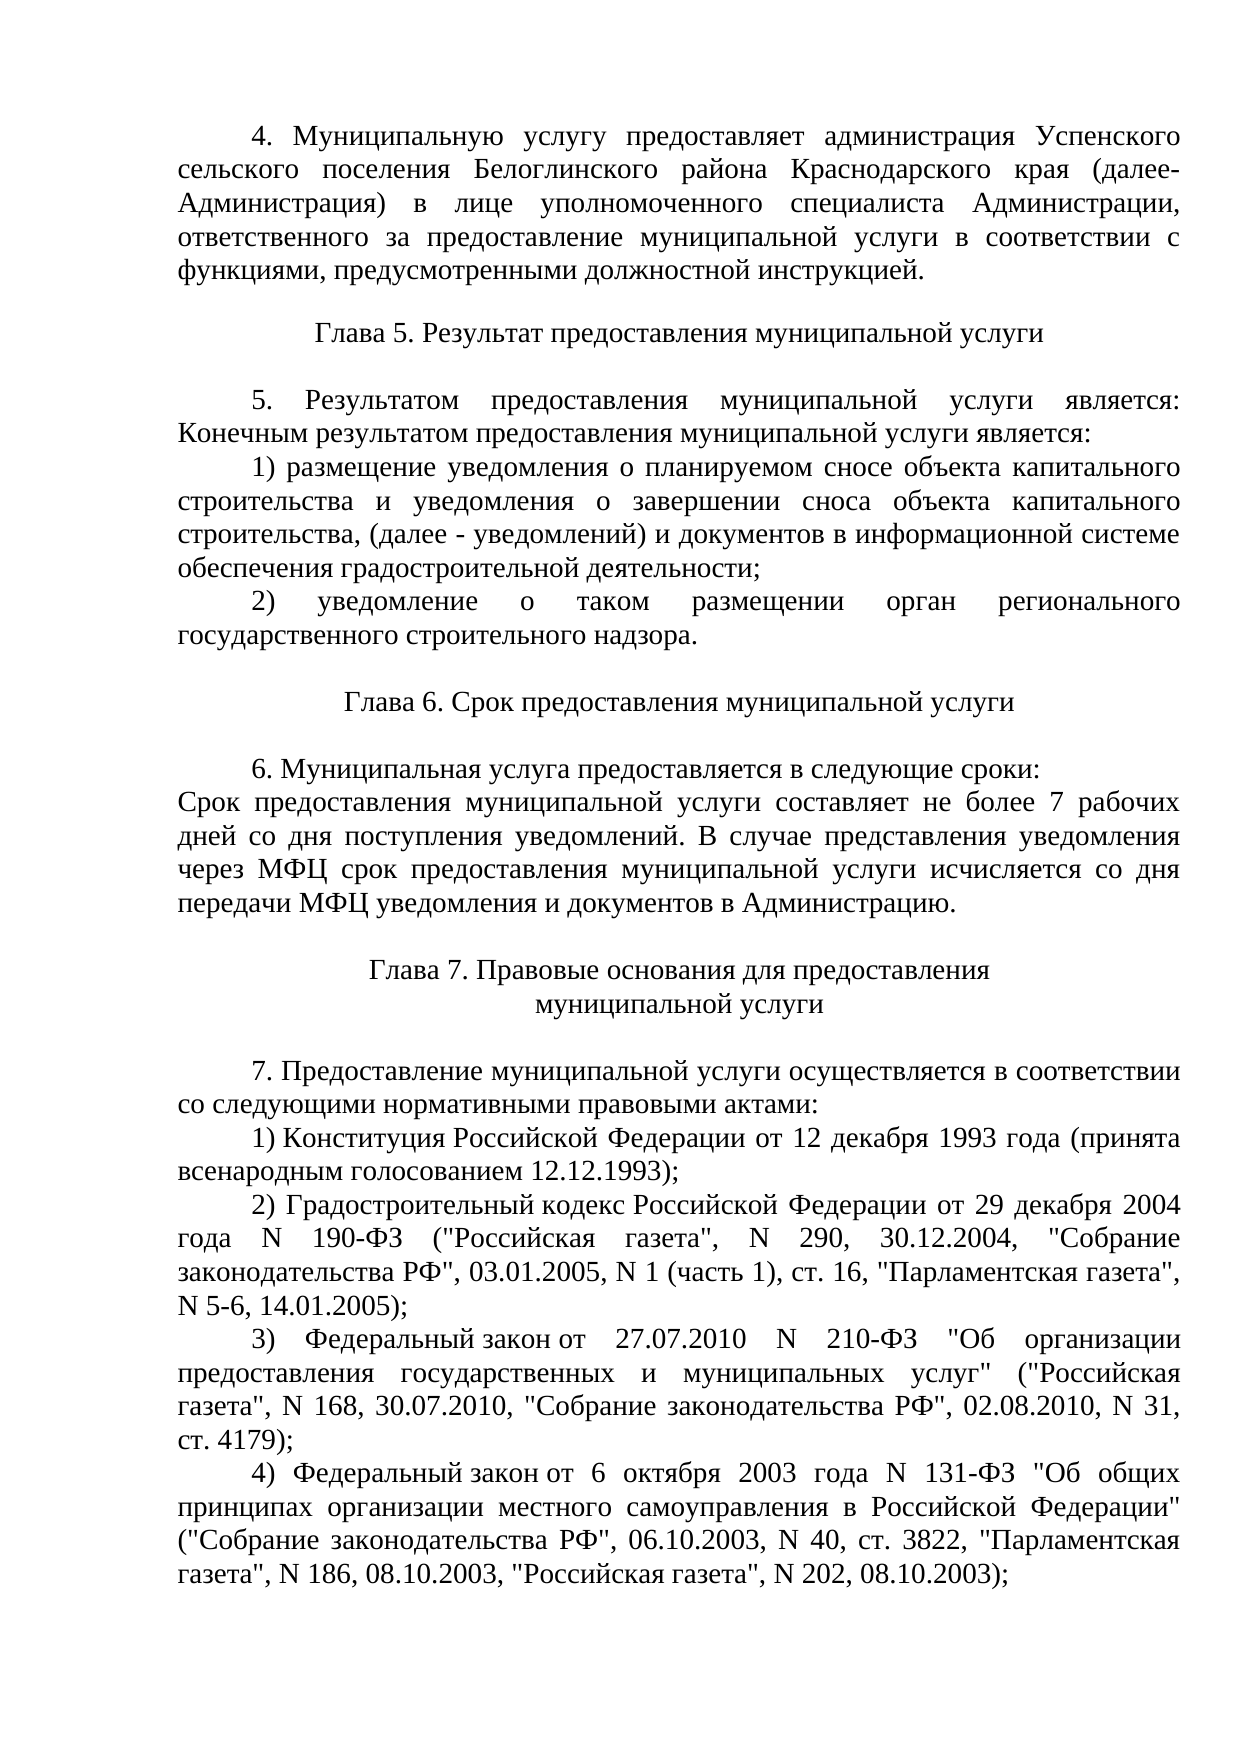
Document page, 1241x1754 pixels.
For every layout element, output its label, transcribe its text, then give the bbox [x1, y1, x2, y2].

text Глава 7. Правовые основания для предоставления [177, 952, 1181, 986]
text Срок предоставления муниципальной услуги составляет не более 7 рабочих дней со дня поступления уведомлений. В случае представления уведомления через МФЦ срок предоставления муниципальной услуги исчисляется со дня передачи МФЦ уведомления и документов в Администрацию. [177, 784, 1181, 919]
text 4) Федеральный закон от 6 октября 2003 года N 131-ФЗ "Об общих принципах организации местного самоуправления в Российской Федерации" ("Собрание законодательства РФ", 06.10.2003, N 40, ст. 3822, "Парламентская газета", N 186, 08.10.2003, "Российская газета", N 202, 08.10.2003); [177, 1455, 1181, 1589]
text Глава 5. Результат предоставления муниципальной услуги [177, 315, 1181, 348]
text Глава 6. Срок предоставления муниципальной услуги [177, 684, 1181, 717]
text 1) Конституция Российской Федерации от 12 декабря 1993 года (принята всенародным голосованием 12.12.1993); [177, 1120, 1181, 1187]
text муниципальной услуги [177, 986, 1181, 1019]
text 7. Предоставление муниципальной услуги осуществляется в соответствии со следующими нормативными правовыми актами: [177, 1053, 1181, 1120]
text 4. Муниципальную услугу предоставляет администрация Успенского сельского поселения Белоглинского района Краснодарского края (далее- Администрация) в лице уполномоченного специалиста Администрации, ответственного за предоставление муниципальной услуги в соответствии с функциями, предусмотренными должностной инструкцией. [177, 118, 1181, 286]
text 1) размещение уведомления о планируемом сносе объекта капитального строительства и уведомления о завершении сноса объекта капитального строительства, (далее - уведомлений) и документов в информационной системе обеспечения градостроительной деятельности; [177, 449, 1181, 583]
text 2) Градостроительный кодекс Российской Федерации от 29 декабря 2004 года N 190-ФЗ ("Российская газета", N 290, 30.12.2004, "Собрание законодательства РФ", 03.01.2005, N 1 (часть 1), ст. 16, "Парламентская газета", N 5-6, 14.01.2005); [177, 1187, 1181, 1321]
text 5. Результатом предоставления муниципальной услуги является: Конечным результатом предоставления муниципальной услуги является: [177, 382, 1181, 449]
text 6. Муниципальная услуга предоставляется в следующие сроки: [177, 751, 1181, 784]
text 2) уведомление о таком размещении орган регионального государственного строительного надзора. [177, 583, 1181, 650]
text 3) Федеральный закон от 27.07.2010 N 210-ФЗ "Об организации предоставления государственных и муниципальных услуг" ("Российская газета", N 168, 30.07.2010, "Собрание законодательства РФ", 02.08.2010, N 31, ст. 4179); [177, 1321, 1181, 1455]
